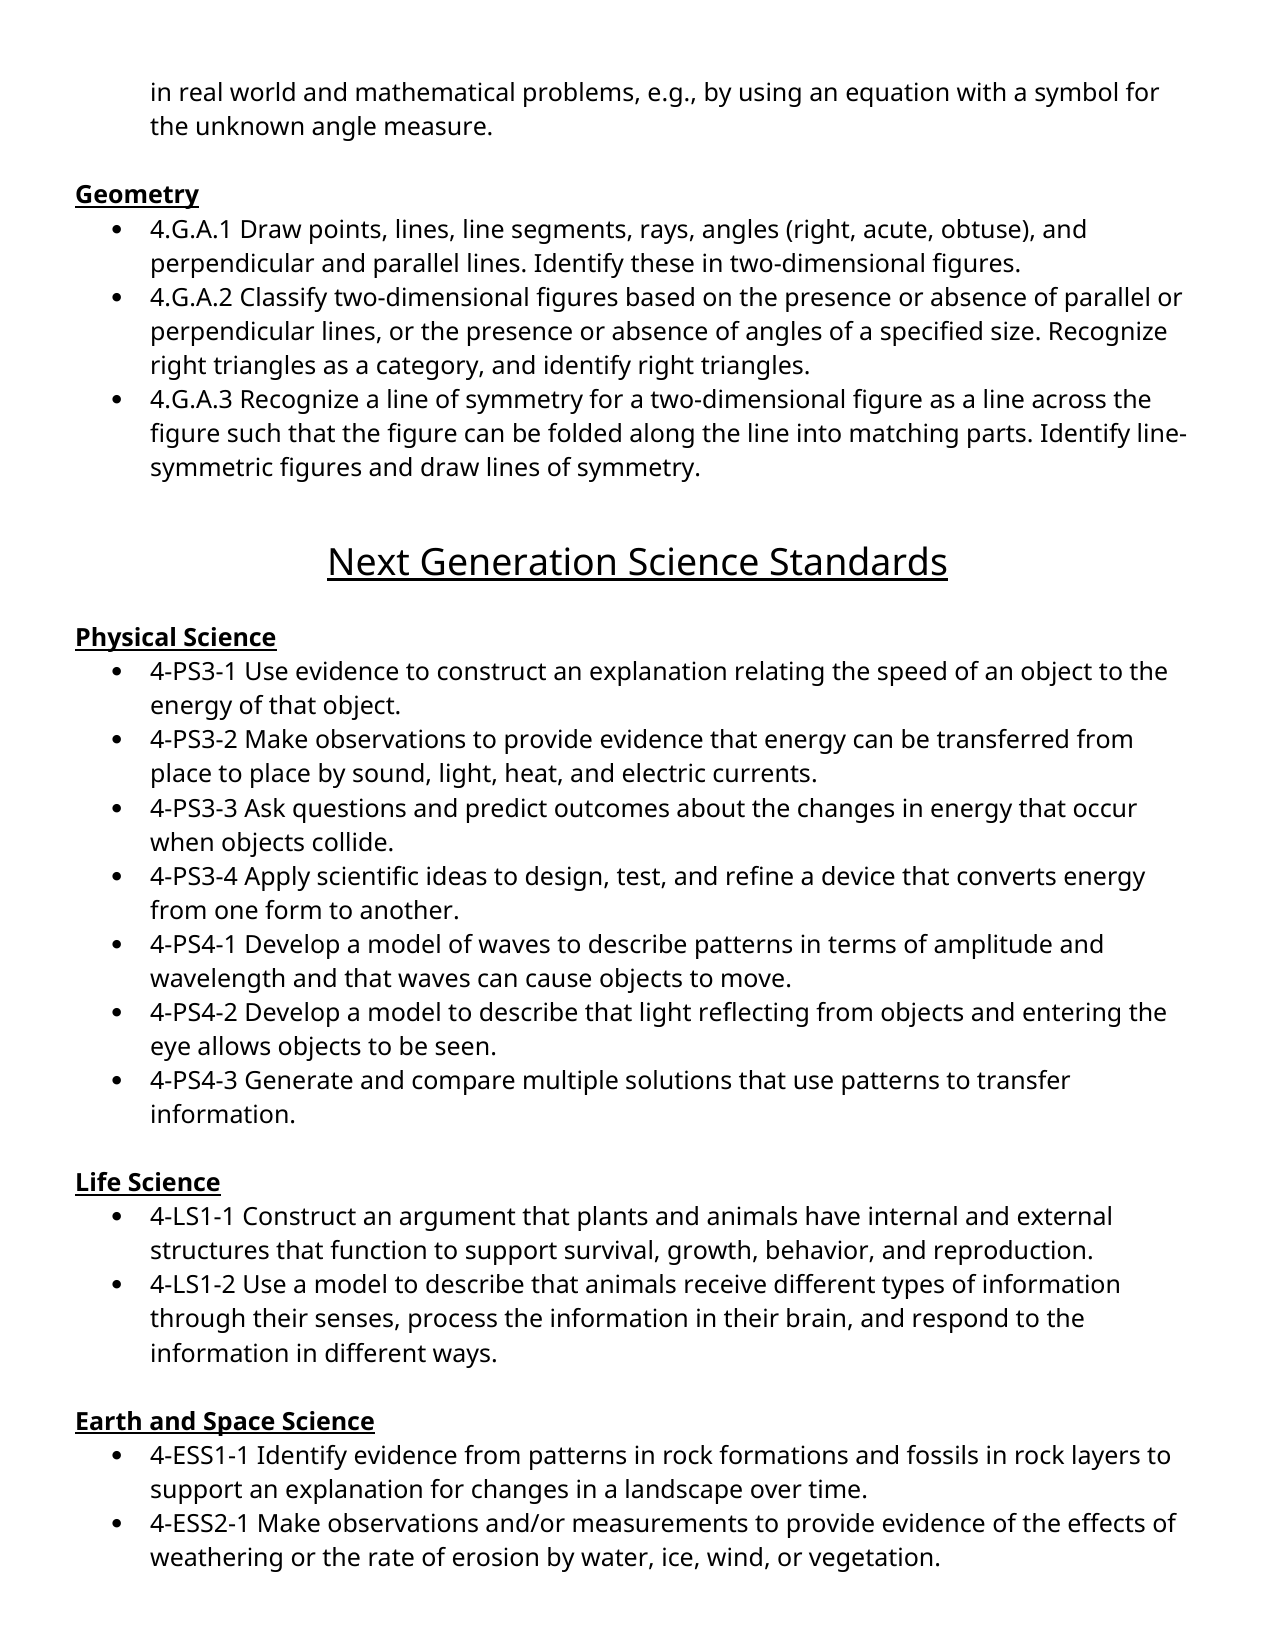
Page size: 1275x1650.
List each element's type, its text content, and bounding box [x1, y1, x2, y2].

list 4.G.A.1 Draw points, lines, line segments, rays, angles (right, acute, obtuse), and perpendicular and parallel lines. Identify these in two-dimensional figures. [112, 211, 1200, 279]
list 4-ESS2-1 Make observations and/or measurements to provide evidence of the effects of weathering or the rate of erosion by water, ice, wind, or vegetation. [112, 1506, 1200, 1574]
list 4-PS3-3 Ask questions and predict outcomes about the changes in energy that occur when objects collide. [112, 790, 1200, 858]
list 4-PS4-2 Develop a model to describe that light reflecting from objects and entering the eye allows objects to be seen. [112, 994, 1200, 1063]
text Physical Science [75, 620, 1200, 654]
list 4-LS1-1 Construct an argument that plants and animals have internal and external structures that function to support survival, growth, behavior, and reproduction. [112, 1199, 1200, 1267]
list 4.G.A.3 Recognize a line of symmetry for a two-dimensional figure as a line across the figure such that the figure can be folded along the line into matching parts. Identify line-symmetric figures and draw lines of symmetry. [112, 382, 1200, 484]
list 4-LS1-2 Use a model to describe that animals receive different types of information through their senses, process the information in their brain, and respond to the information in different ways. [112, 1267, 1200, 1369]
text Next Generation Science Standards [75, 535, 1200, 586]
text Geometry [75, 177, 1200, 211]
text Life Science [75, 1165, 1200, 1199]
text Earth and Space Science [75, 1403, 1200, 1437]
list 4-ESS1-1 Identify evidence from patterns in rock formations and fossils in rock layers to support an explanation for changes in a landscape over time. [112, 1437, 1200, 1506]
list 4-PS3-2 Make observations to provide evidence that energy can be transferred from place to place by sound, light, heat, and electric currents. [112, 722, 1200, 790]
list 4-PS3-1 Use evidence to construct an explanation relating the speed of an object to the energy of that object. [112, 654, 1200, 722]
list 4-PS4-1 Develop a model of waves to describe patterns in terms of amplitude and wavelength and that waves can cause objects to move. [112, 926, 1200, 994]
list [112, 75, 1200, 143]
list 4-PS4-3 Generate and compare multiple solutions that use patterns to transfer information. [112, 1063, 1200, 1131]
list 4-PS3-4 Apply scientific ideas to design, test, and refine a device that converts energy from one form to another. [112, 858, 1200, 926]
list 4.G.A.2 Classify two-dimensional figures based on the presence or absence of parallel or perpendicular lines, or the presence or absence of angles of a specified size. Recognize right triangles as a category, and identify right triangles. [112, 279, 1200, 382]
